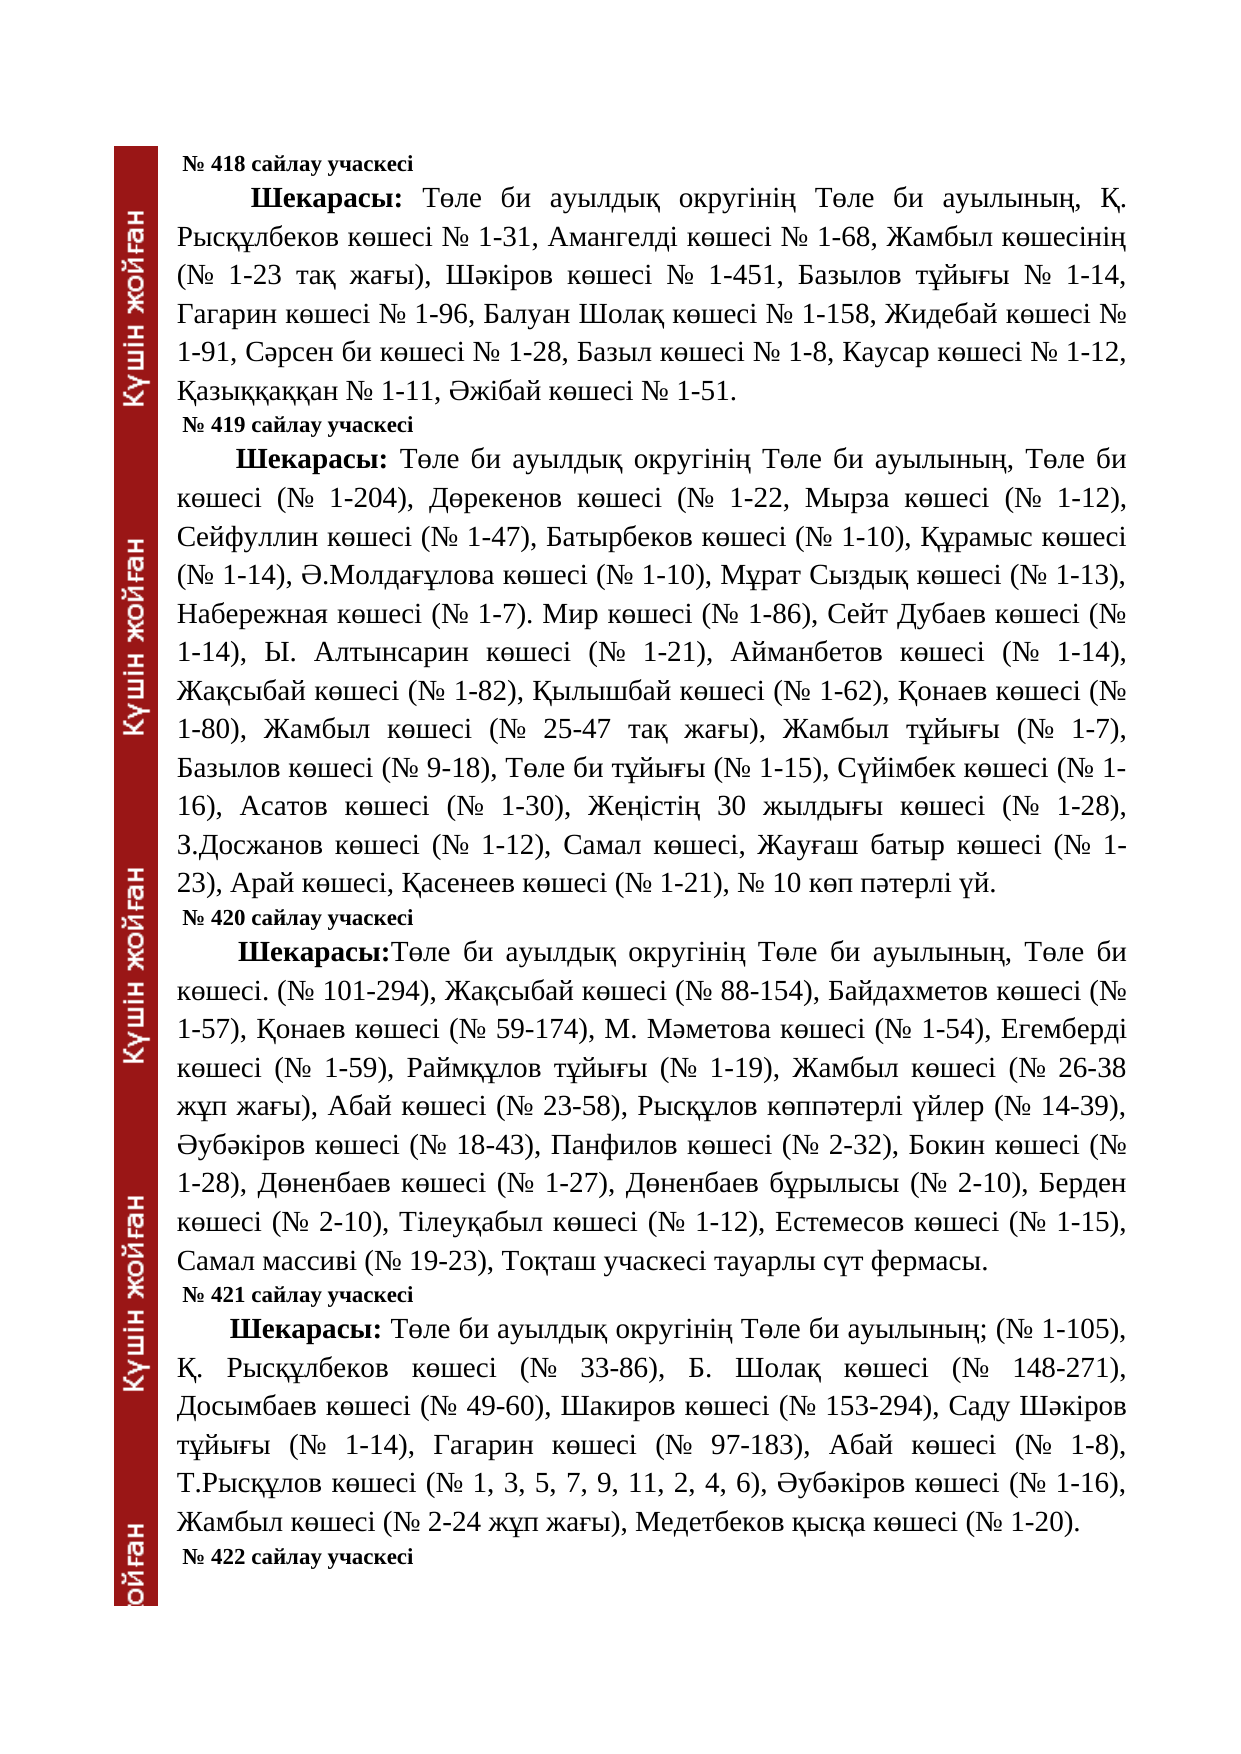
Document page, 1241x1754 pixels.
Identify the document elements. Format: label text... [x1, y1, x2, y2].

text Шекарасы:Төле би ауылдық округінің Төле би ауылының, Төле би көшесі. (№ 101-294), Жақсыбай көшесі (№ 88-154), Байдахметов көшесі (№ 1-57), Қонаев көшесі (№ 59-174), М. Мәметова көшесі (№ 1-54), Егемберді көшесі (№ 1-59), Раймқұлов тұйығы (№ 1-19), Жамбыл көшесі (№ 26-38 жұп жағы), Абай көшесі (№ 23-58), Рысқұлов көппәтерлі үйлер (№ 14-39), Әубәкіров көшесі (№ 18-43), Панфилов көшесі (№ 2-32), Бокин көшесі (№ 1-28), Дөненбаев көшесі (№ 1-27), Дөненбаев бұрылысы (№ 2-10), Берден көшесі (№ 2-10), Тілеуқабыл көшесі (№ 1-12), Естемесов көшесі (№ 1-15), Самал массиві (№ 19-23), Тоқташ учаскесі тауарлы сүт фермасы. [112, 934, 1128, 1276]
picture [114, 1276, 158, 1281]
text Шекарасы: Төле би ауылдық округінің Төле би ауылының, Төле би көшесі (№ 1-204), Дөрекенов көшесі (№ 1-22, Мырза көшесі (№ 1-12), Сейфуллин көшесі (№ 1-47), Батырбеков көшесі (№ 1-10), Құрамыс көшесі (№ 1-14), Ә.Молдағұлова көшесі (№ 1-10), Мұрат Сыздық көшесі (№ 1-13), Набережная көшесі (№ 1-7). Мир көшесі (№ 1-86), Сейт Дубаев көшесі (№ 1-14), Ы. Алтынсарин көшесі (№ 1-21), Айманбетов көшесі (№ 1-14), Жақсыбай көшесі (№ 1-82), Қылышбай көшесі (№ 1-62), Қонаев көшесі (№ 1-80), Жамбыл көшесі (№ 25-47 тақ жағы), Жамбыл тұйығы (№ 1-7), Базылов көшесі (№ 9-18), Төле би тұйығы (№ 1-15), Сүйімбек көшесі (№ 1-16), Асатов көшесі (№ 1-30), Жеңістің 30 жылдығы көшесі (№ 1-28), З.Досжанов көшесі (№ 1-12), Самал көшесі, Жауғаш батыр көшесі (№ 1-23), Арай көшесі, Қасенеев көшесі (№ 1-21), № 10 көп пәтерлі үй. [112, 442, 1128, 899]
picture [114, 406, 158, 411]
picture [114, 438, 158, 442]
text № 422 сайлау учаскесі [112, 1543, 1128, 1569]
text № 420 сайлау учаскесі [112, 904, 1128, 931]
text № 419 сайлау учаскесі [112, 411, 1128, 438]
text № 418 сайлау учаскесі [112, 150, 1128, 176]
text Шекарасы: Төле би ауылдық округінің Төле би ауылының; (№ 1-105), Қ. Рысқұлбеков көшесі (№ 33-86), Б. Шолақ көшесі (№ 148-271), Досымбаев көшесі (№ 49-60), Шакиров көшесі (№ 153-294), Саду Шәкіров тұйығы (№ 1-14), Гагарин көшесі (№ 97-183), Абай көшесі (№ 1-8), Т.Рысқұлов көшесі (№ 1, 3, 5, 7, 9, 11, 2, 4, 6), Әубәкіров көшесі (№ 1-16), Жамбыл көшесі (№ 2-24 жұп жағы), Медетбеков қысқа көшесі (№ 1-20). [112, 1311, 1128, 1538]
text № 421 сайлау учаскесі [112, 1281, 1128, 1308]
picture [114, 176, 158, 180]
picture [114, 899, 158, 904]
picture [114, 1538, 158, 1543]
picture [114, 146, 158, 150]
picture [114, 1569, 158, 1606]
text Шекарасы: Төле би ауылдық округінің Төле би ауылының, Қ. Рысқұлбеков көшесі № 1-31, Амангелді көшесі № 1-68, Жамбыл көшесінің (№ 1-23 тақ жағы), Шәкіров көшесі № 1-451, Базылов тұйығы № 1-14, Гагарин көшесі № 1-96, Балуан Шолақ көшесі № 1-158, Жидебай көшесі № 1-91, Сәрсен би көшесі № 1-28, Базыл көшесі № 1-8, Каусар көшесі № 1-12, Қазыққаққан № 1-11, Әжібай көшесі № 1-51. [112, 180, 1128, 406]
